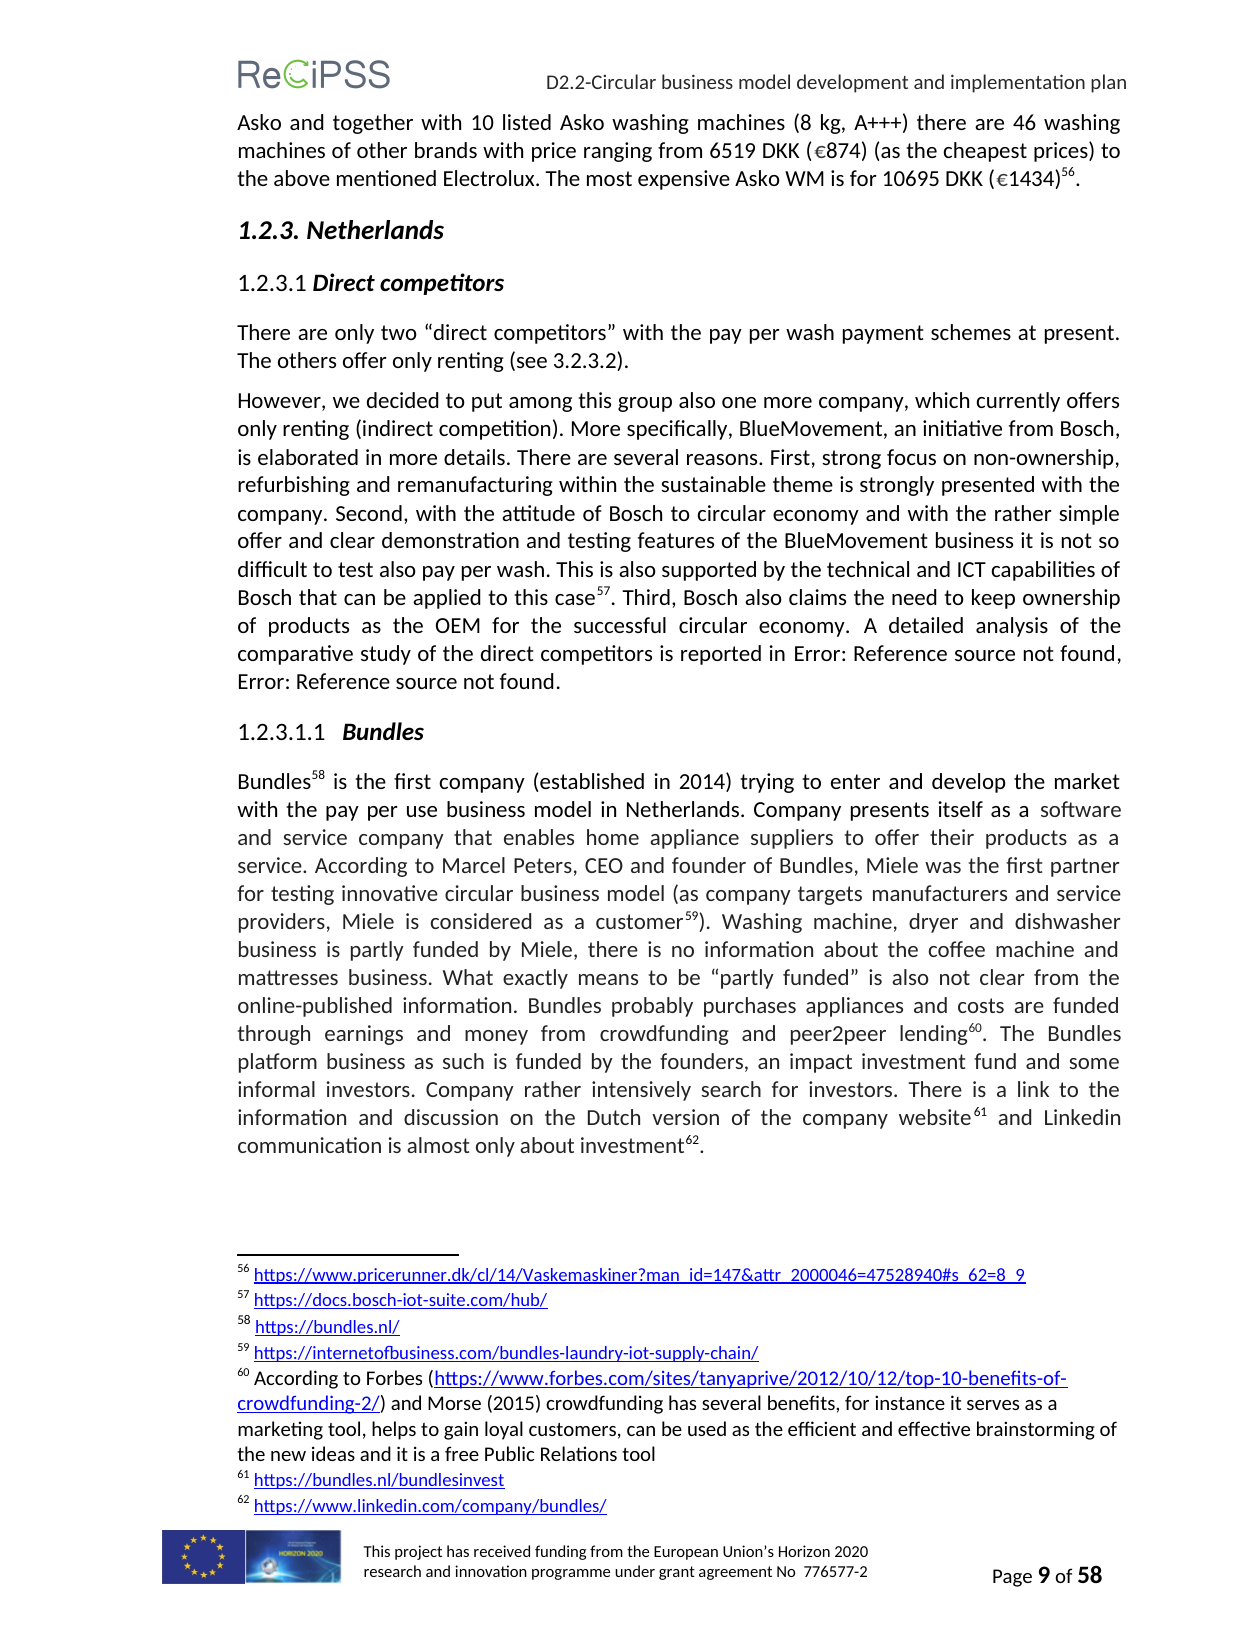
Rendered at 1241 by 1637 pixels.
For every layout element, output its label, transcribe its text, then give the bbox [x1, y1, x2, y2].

text There are only two “direct competitors” with the pay per wash payment schemes at present. The others offer only renting (see 3.2.3.2). [237, 318, 1122, 374]
subtitle Direct competitors [237, 267, 1122, 297]
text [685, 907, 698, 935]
text Prices for Asko washing machines (8 kg capacity and same energy class) start from 6995 DKK (app. €938). According to the Danish version of the price comparison online service pricerunner.dk Asko branded machines with A+++ energy class (and 8 kg capacity) belong to the most expensive in the market. 261 washing machines have price lower than the cheapest Asko and together with 10 listed Asko washing machines (8 kg, A+++) there are 46 washing machines of other brands with price ranging from 6519 DKK (€874) (as the cheapest prices) to the above mentioned Electrolux. The most expensive Asko WM is for 10695 DKK (€1434). [237, 108, 1122, 192]
subtitle Netherlands [237, 213, 1122, 246]
picture [237, 58, 390, 90]
text Bundles is the first company (established in 2014) trying to enter and develop the market with the pay per use business model in Netherlands. Company presents itself as a software and service company that enables home appliance suppliers to offer their products as a service. According to Marcel Peters, CEO and founder of Bundles, Miele was the first partner for testing innovative circular business model (as company targets manufacturers and service providers, Miele is considered as a customer). Washing machine, dryer and dishwasher business is partly funded by Miele, there is no information about the coffee machine and mattresses business. What exactly means to be “partly funded” is also not clear from the online-published information. Bundles probably purchases appliances and costs are funded through earnings and money from crowdfunding and peer2peer lending. The Bundles platform business as such is funded by the founders, an impact investment fund and some informal investors. Company rather intensively search for investors. There is a link to the information and discussion on the Dutch version of the company website and Linkedin communication is almost only about investment. [237, 1019, 1122, 1159]
picture [162, 1530, 342, 1584]
subtitle Bundles [237, 716, 1122, 746]
